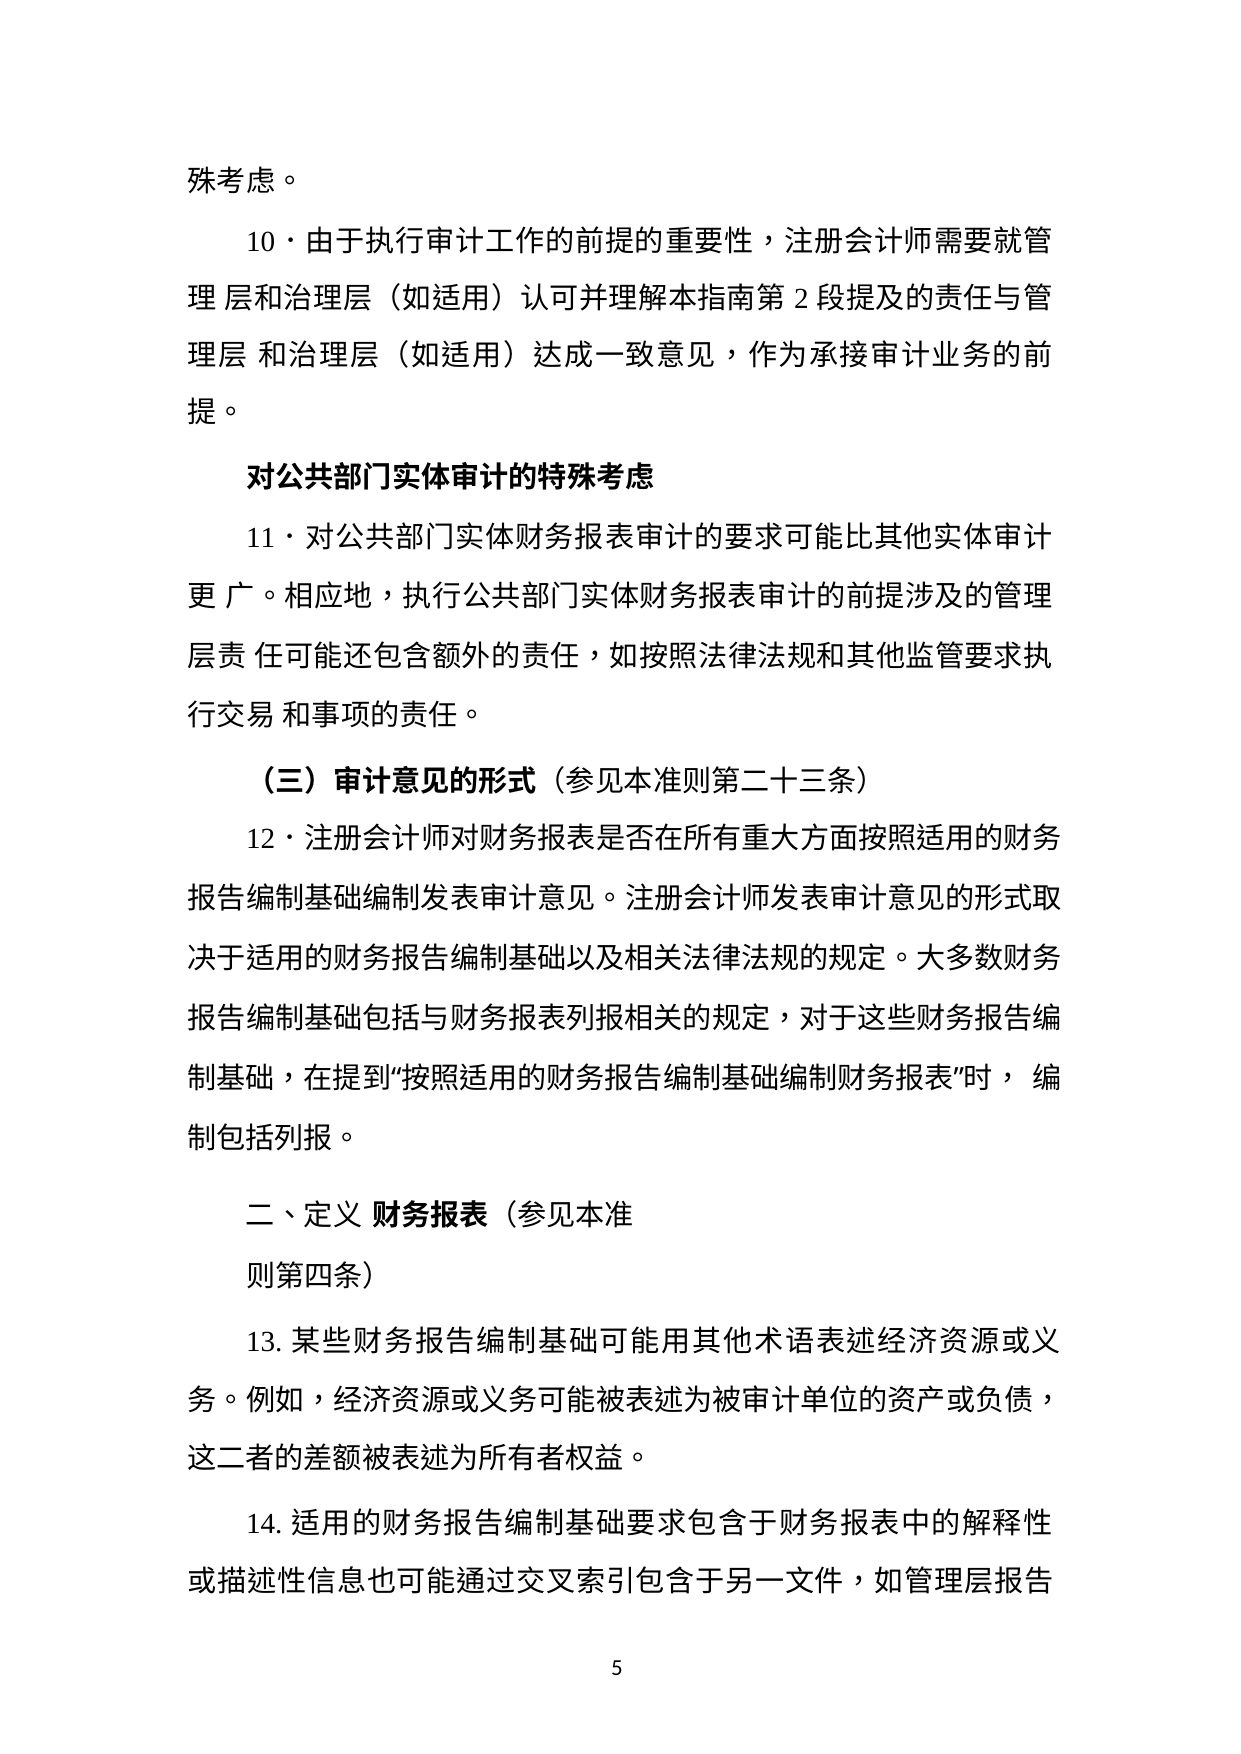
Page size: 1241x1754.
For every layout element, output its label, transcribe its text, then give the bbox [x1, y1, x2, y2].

text 12．注册会计师对财务报表是否在所有重大方面按照适用的财务 报告编制基础编制发表审计意见。注册会计师发表审计意见的形式取 决于适用的财务报告编制基础以及相关法律法规的规定。大多数财务 报告编制基础包括与财务报表列报相关的规定，对于这些财务报告编 制基础，在提到“按照适用的财务报告编制基础编制财务报表”时， 编制包括列报。 [187, 817, 1073, 1157]
text 10．由于执行审计工作的前提的重要性，注册会计师需要就管理 层和治理层（如适用）认可并理解本指南第 2 段提及的责任与管理层 和治理层（如适用）达成一致意见，作为承接审计业务的前提。 [187, 220, 1053, 431]
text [187, 1502, 1054, 1600]
text 13. 某些财务报告编制基础可能用其他术语表述经济资源或义 务。例如，经济资源或义务可能被表述为被审计单位的资产或负债， 这二者的差额被表述为所有者权益。 [187, 1320, 1063, 1477]
text 二、定义 财务报表（参见本准则第四条） [246, 1194, 655, 1295]
text 11．对公共部门实体财务报表审计的要求可能比其他实体审计更 广。相应地，执行公共部门实体财务报表审计的前提涉及的管理层责 任可能还包含额外的责任，如按照法律法规和其他监管要求执行交易 和事项的责任。 [187, 516, 1053, 734]
subtitle 对公共部门实体审计的特殊考虑 [246, 456, 1073, 496]
text 殊考虑。 [187, 161, 1073, 200]
text （三）审计意见的形式（参见本准则第二十三条） [246, 754, 1073, 801]
